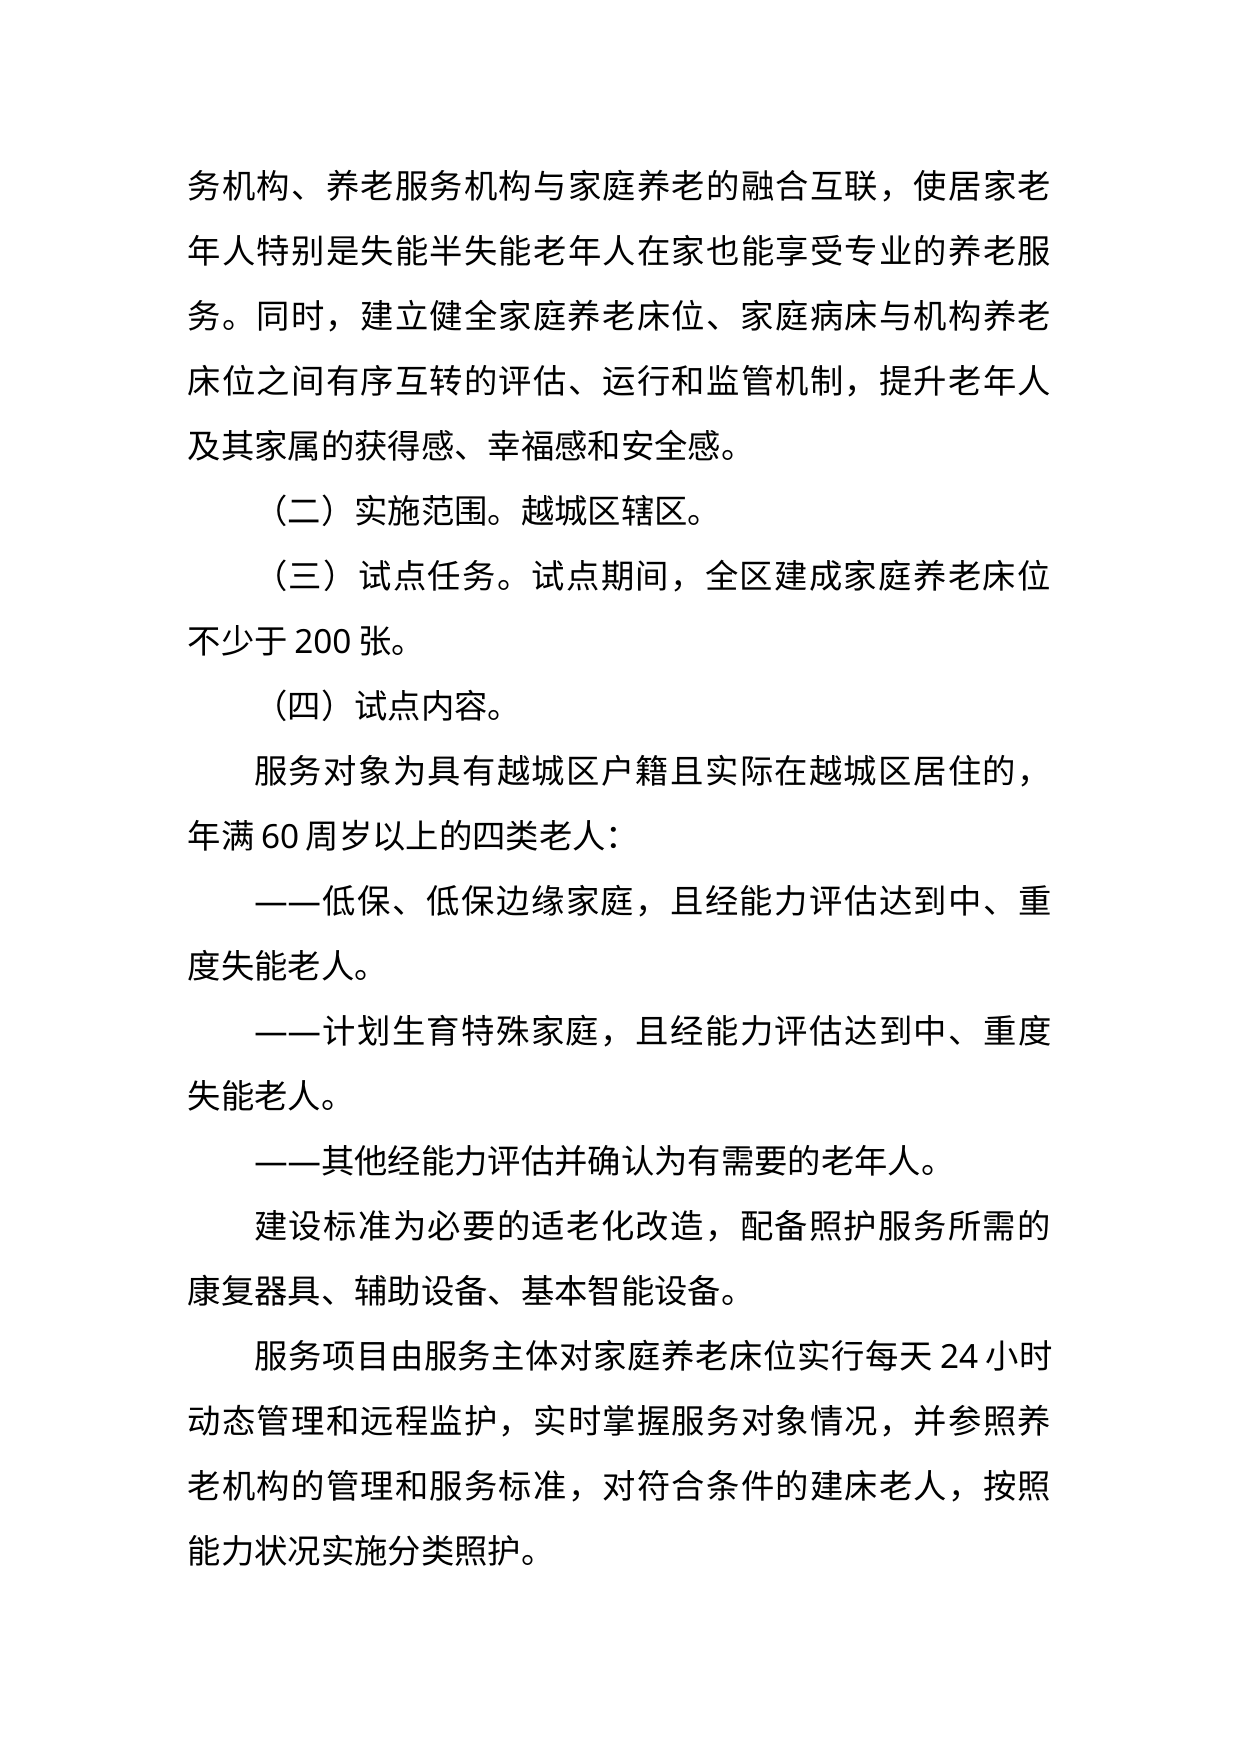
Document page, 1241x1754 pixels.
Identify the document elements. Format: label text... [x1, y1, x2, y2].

text （二）实施范围。越城区辖区。 [187, 477, 1053, 542]
text ——其他经能力评估并确认为有需要的老年人。 [187, 1127, 1053, 1192]
text （四）试点内容。 [187, 672, 1053, 737]
text 建设标准为必要的适老化改造，配备照护服务所需的康复器具、辅助设备、基本智能设备。 [187, 1192, 1053, 1322]
text 服务项目由服务主体对家庭养老床位实行每天24小时动态管理和远程监护，实时掌握服务对象情况，并参照养老机构的管理和服务标准，对符合条件的建床老人，按照能力状况实施分类照护。 [187, 1322, 1053, 1582]
text （三）试点任务。试点期间，全区建成家庭养老床位不少于200张。 [187, 542, 1053, 672]
text 服务对象为具有越城区户籍且实际在越城区居住的，年满60周岁以上的四类老人： [187, 737, 1053, 867]
text ——低保、低保边缘家庭，且经能力评估达到中、重度失能老人。 [187, 867, 1053, 997]
text ——计划生育特殊家庭，且经能力评估达到中、重度失能老人。 [187, 997, 1053, 1127]
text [187, 152, 1053, 477]
